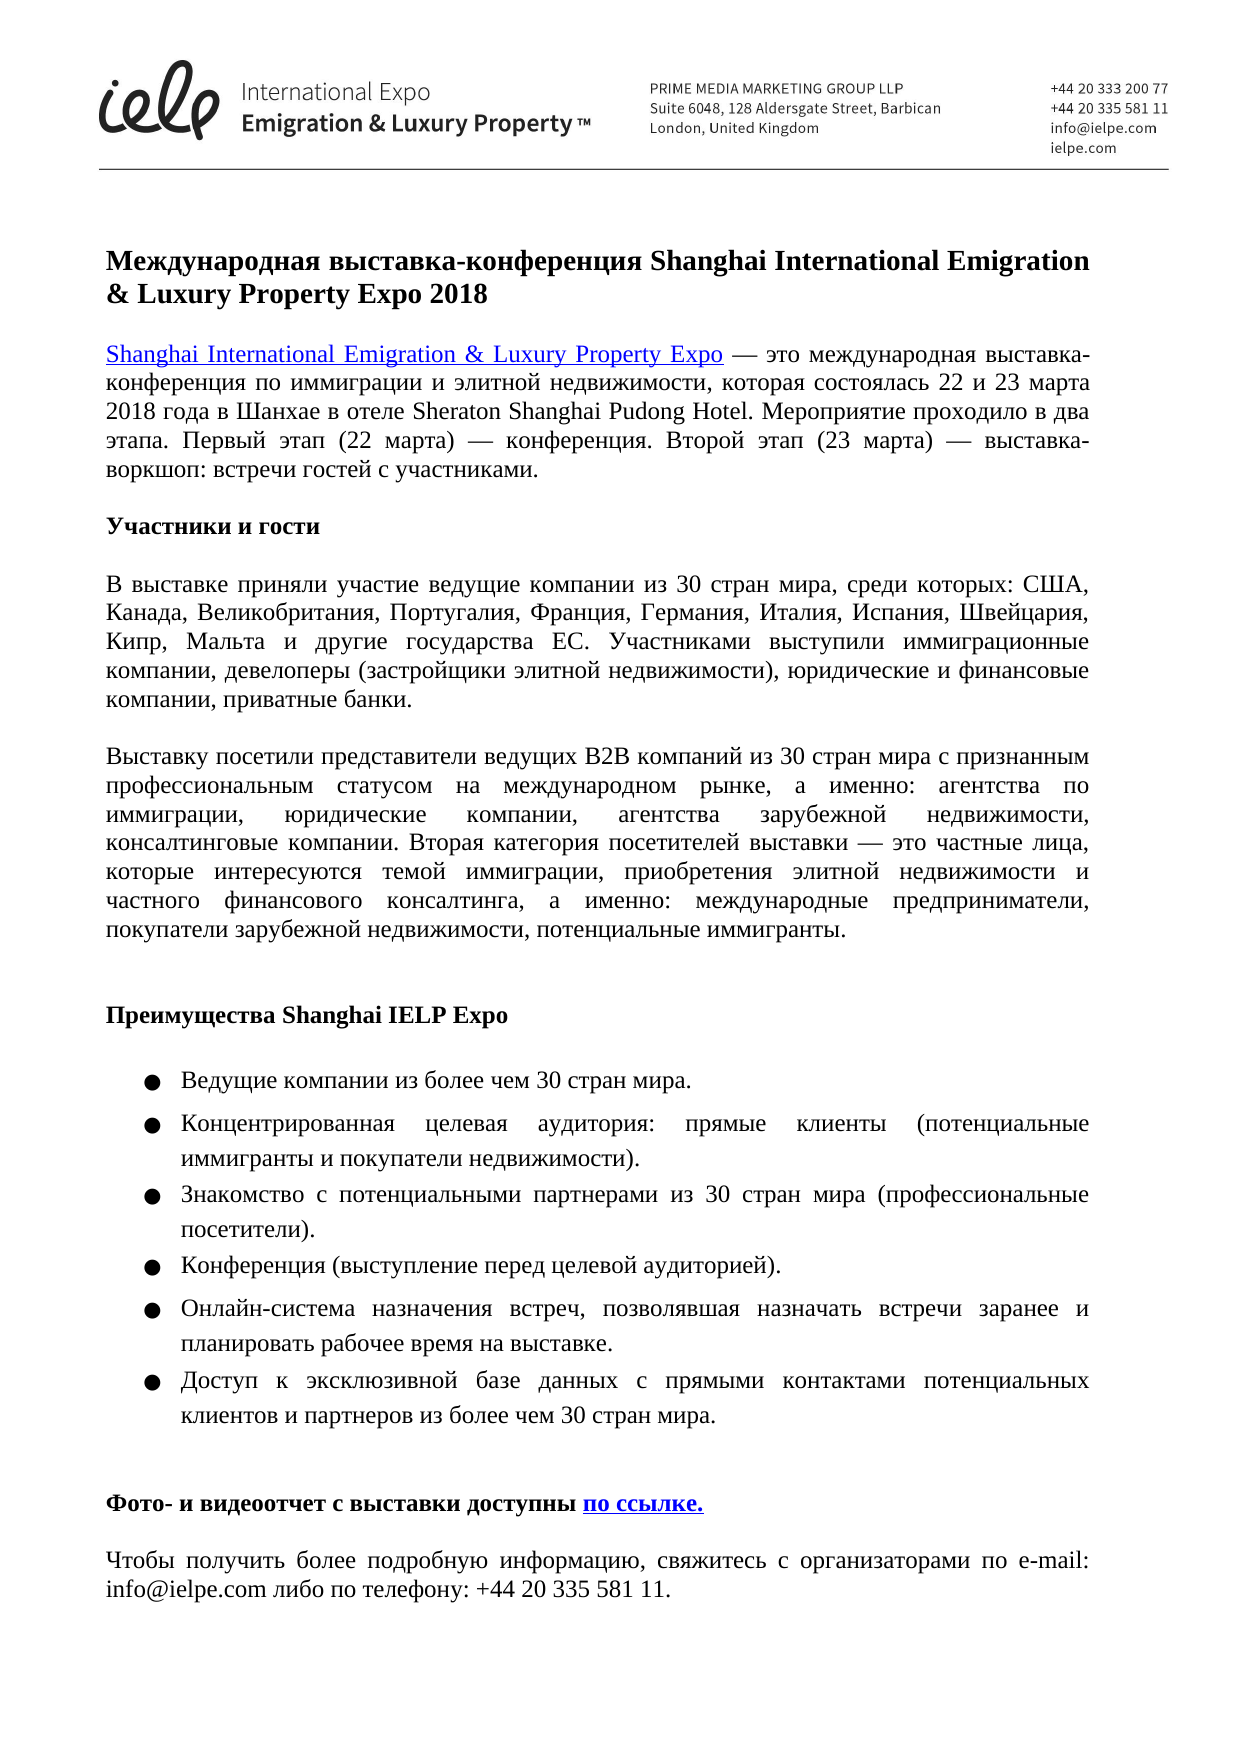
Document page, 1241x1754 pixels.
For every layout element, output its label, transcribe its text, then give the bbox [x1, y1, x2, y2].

list Знакомство с потенциальными партнерами из 30 стран мира (профессиональные посетители). [143, 1172, 1090, 1243]
text Shanghai International Emigration & Luxury Property Expo — это международная выставка-конференция по иммиграции и элитной недвижимости, которая состоялась 22 и 23 марта 2018 года в Шанхае в отеле Sheraton Shanghai Pudong Hotel. Мероприятие проходило в два этапа. Первый этап (22 марта) — конференция. Второй этап (23 марта) — выставка-воркшоп: встречи гостей с участниками. [106, 339, 1090, 482]
list Ведущие компании из более чем 30 стран мира. [143, 1057, 1090, 1100]
text Выставку посетили представители ведущих B2B компаний из 30 стран мира с признанным профессиональным статусом на международном рынке, а именно: агентства по иммиграции, юридические компании, агентства зарубежной недвижимости, консалтинговые компании. Вторая категория посетителей выставки ― это частные лица, которые интересуются темой иммиграции, приобретения элитной недвижимости и частного финансового консалтинга, а именно: международные предприниматели, покупатели зарубежной недвижимости, потенциальные иммигранты. [106, 741, 1090, 942]
text В выставке приняли участие ведущие компании из 30 стран мира, среди которых: США, Канада, Великобритания, Португалия, Франция, Германия, Италия, Испания, Швейцария, Кипр, Мальта и другие государства ЕС. Участниками выступили иммиграционные компании, девелоперы (застройщики элитной недвижимости), юридические и финансовые компании, приватные банки. [106, 569, 1090, 712]
text Участники и гости [106, 511, 1090, 540]
text Чтобы получить более подробную информацию, свяжитесь с организаторами по e-mail: info@ielpe.com либо по телефону: +44 20 335 581 11. [106, 1546, 1090, 1603]
text Международная выставка-конференция Shanghai International Emigration & Luxury Property Expo 2018 [106, 243, 1090, 310]
list Доступ к эксклюзивной базе данных с прямыми контактами потенциальных клиентов и партнеров из более чем 30 стран мира. [143, 1357, 1090, 1429]
text Преимущества Shanghai IELP Expo [106, 1000, 1090, 1029]
list Концентрированная целевая аудитория: прямые клиенты (потенциальные иммигранты и покупатели недвижимости). [143, 1100, 1090, 1172]
list Конференция (выступление перед целевой аудиторией). [143, 1243, 1090, 1286]
list Онлайн-система назначения встреч, позволявшая назначать встречи заранее и планировать рабочее время на выставке. [143, 1286, 1090, 1357]
picture [8, 0, 1241, 207]
text Фото- и видеоотчет с выставки доступны по ссылке. [106, 1488, 1090, 1517]
